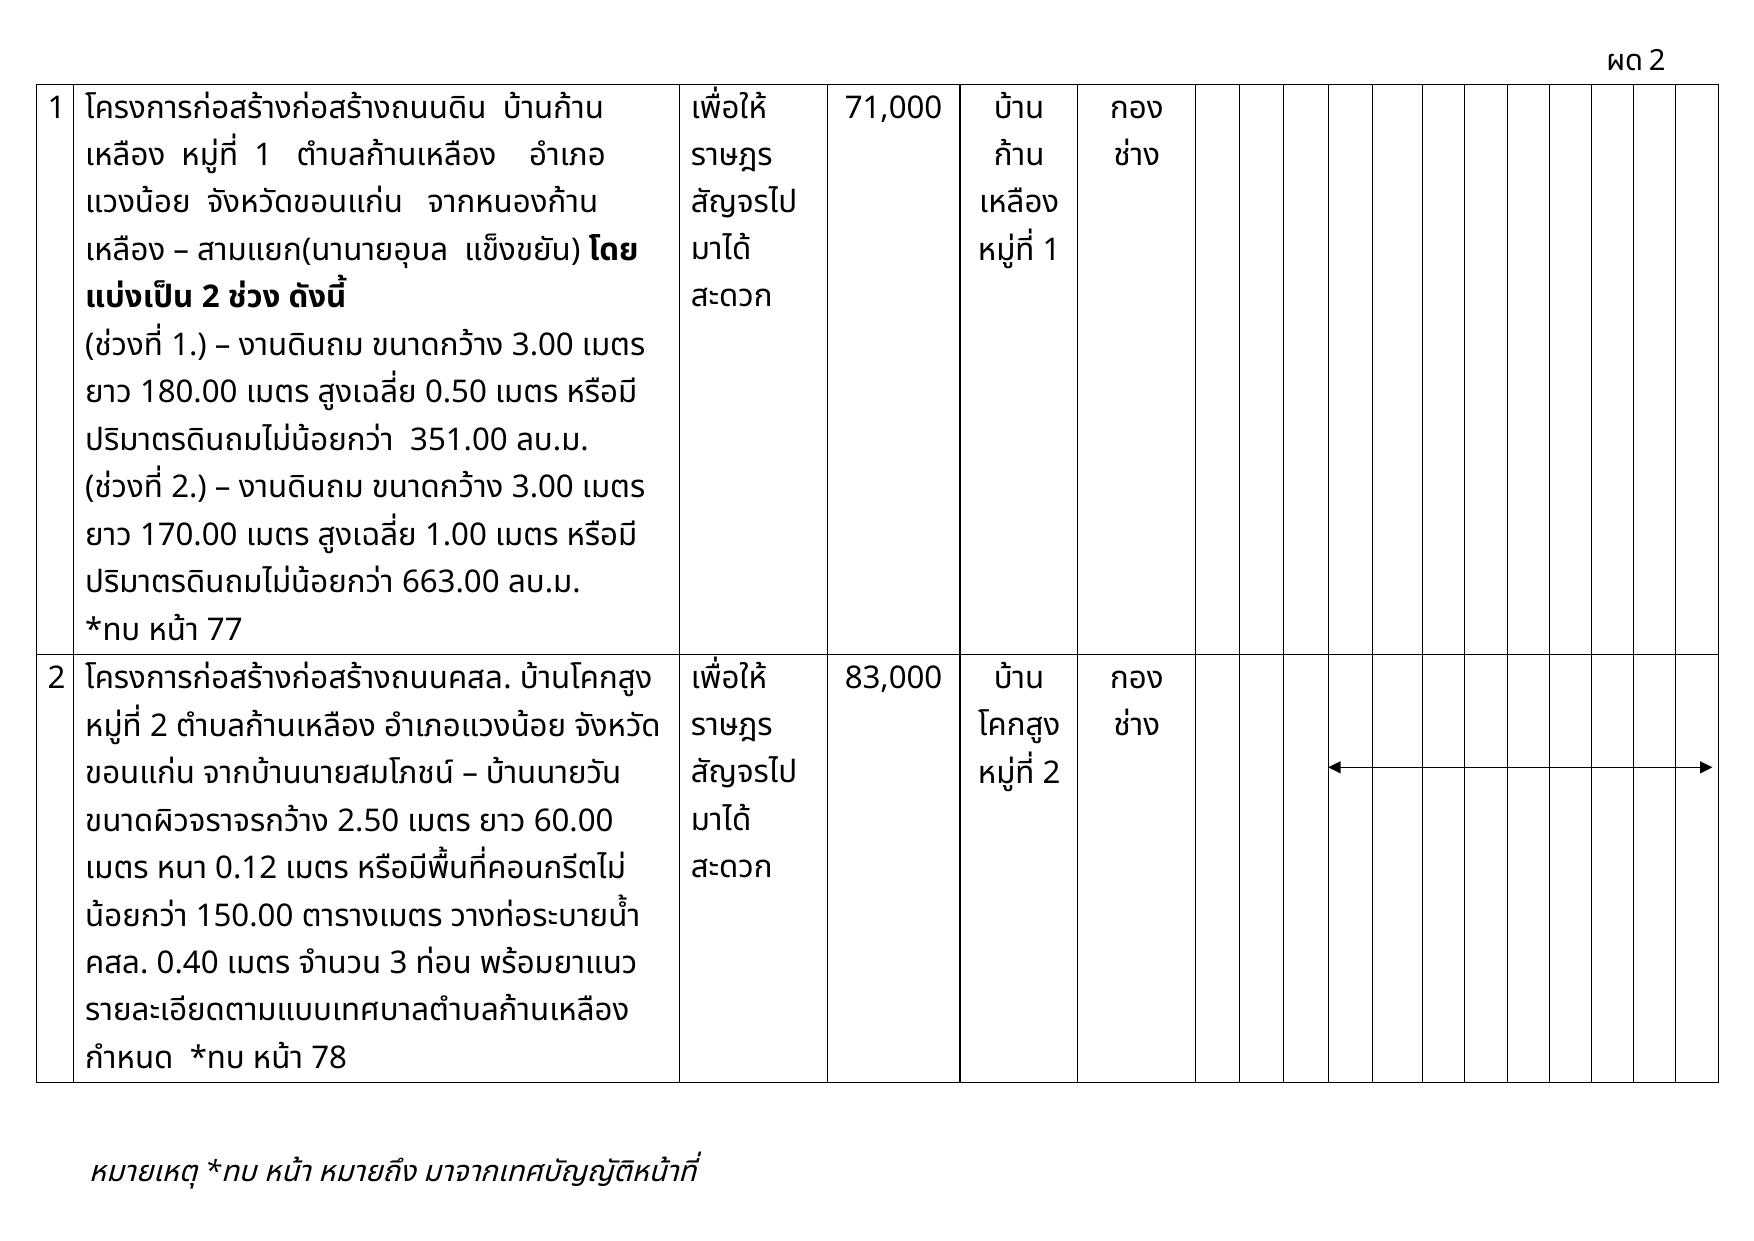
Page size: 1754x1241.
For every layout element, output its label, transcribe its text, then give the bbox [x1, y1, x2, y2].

table_cell กองช่าง [1078, 655, 1195, 1082]
table_cell [1284, 85, 1328, 654]
table_cell [1373, 655, 1422, 767]
table_cell [1508, 655, 1549, 767]
table_cell 83,000 [828, 655, 959, 1082]
table_cell บ้านโคกสูงหมู่ที่ 2 [961, 655, 1077, 1082]
table_cell [1196, 85, 1239, 654]
table_cell [1634, 655, 1675, 767]
table_cell [1465, 85, 1507, 654]
table_cell 2 [37, 655, 73, 1082]
table_cell [1240, 655, 1283, 1082]
table_cell [1592, 655, 1633, 767]
table_cell เพื่อให้ราษฎรสัญจรไปมาได้สะดวก [680, 655, 827, 1082]
table_cell [1592, 768, 1633, 1082]
table_cell [1550, 85, 1591, 654]
table_cell 71,000 [828, 85, 959, 654]
table_cell [1508, 768, 1549, 1082]
table_cell [1423, 85, 1464, 654]
table_cell [1284, 655, 1328, 1082]
table_cell [1329, 655, 1372, 767]
table_cell [1676, 85, 1718, 654]
table_cell [1423, 768, 1464, 1082]
table_cell [1634, 85, 1675, 654]
table_cell [1465, 768, 1507, 1082]
table_cell [1329, 768, 1372, 1082]
table_cell [1550, 768, 1591, 1082]
table_cell [1634, 768, 1675, 1082]
table_cell [1423, 655, 1464, 767]
table_cell เพื่อให้ราษฎรสัญจรไปมาได้สะดวก [680, 85, 827, 654]
table_cell [1373, 85, 1422, 654]
table_cell [1196, 655, 1239, 1082]
table_cell [1465, 655, 1507, 767]
table_cell [1508, 85, 1549, 654]
table_cell [1373, 768, 1422, 1082]
table_cell 1 [37, 85, 73, 654]
table_cell [1676, 655, 1718, 1082]
table_cell [1592, 85, 1633, 654]
table_cell [1550, 655, 1591, 767]
table_cell โครงการก่อสร้างก่อสร้างถนนดิน บ้านก้านเหลือง หมู่ที่ 1 ตำบลก้านเหลือง อำเภอแวงน้อย จังหวัดขอนแก่น จากหนองก้านเหลือง – สามแยก(นานายอุบล แข็งขยัน) โดยแบ่งเป็น 2 ช่วง ดังนี้ (ช่วงที่ 1.) – งานดินถม ขนาดกว้าง 3.00 เมตร ยาว 180.00 เมตร สูงเฉลี่ย 0.50 เมตร หรือมีปริมาตรดินถมไม่น้อยกว่า 351.00 ลบ.ม. (ช่วงที่ 2.) – งานดินถม ขนาดกว้าง 3.00 เมตร ยาว 170.00 เมตร สูงเฉลี่ย 1.00 เมตร หรือมีปริมาตรดินถมไม่น้อยกว่า 663.00 ลบ.ม. *ทบ หน้า 77 [74, 85, 679, 654]
table_cell [1329, 85, 1372, 654]
table_cell บ้านก้านเหลือง หมู่ที่ 1 [961, 85, 1077, 654]
table_cell กองช่าง [1078, 85, 1195, 654]
table_cell [1240, 85, 1283, 654]
table_cell โครงการก่อสร้างก่อสร้างถนนคสล. บ้านโคกสูง หมู่ที่ 2 ตำบลก้านเหลือง อำเภอแวงน้อย จังหวัดขอนแก่น จากบ้านนายสมโภชน์ – บ้านนายวัน ขนาดผิวจราจรกว้าง 2.50 เมตร ยาว 60.00 เมตร หนา 0.12 เมตร หรือมีพื้นที่คอนกรีตไม่น้อยกว่า 150.00 ตารางเมตร วางท่อระบายน้ำ คสล. 0.40 เมตร จำนวน 3 ท่อน พร้อมยาแนวรายละเอียดตามแบบเทศบาลตำบลก้านเหลืองกำหนด *ทบ หน้า 78 [74, 655, 679, 1082]
